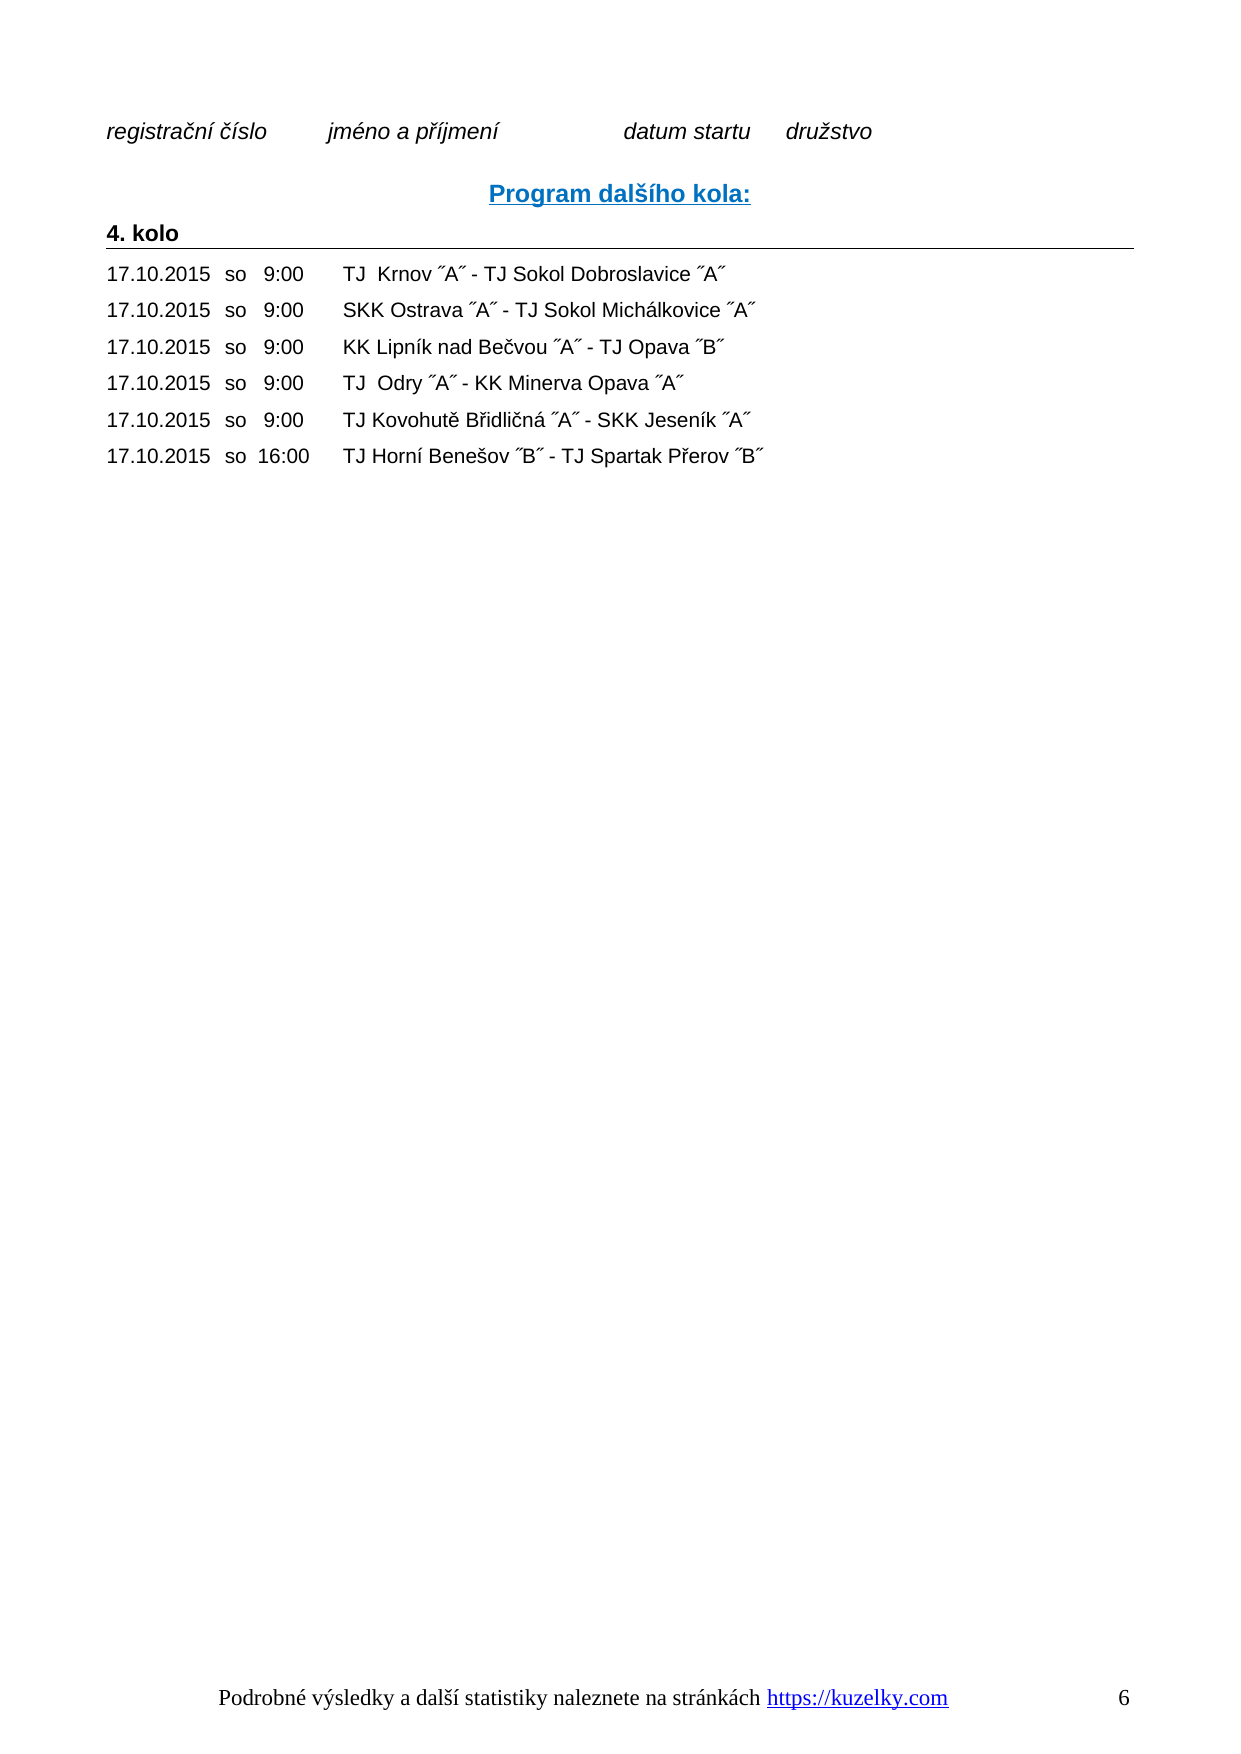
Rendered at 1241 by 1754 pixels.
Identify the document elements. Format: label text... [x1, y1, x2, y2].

text 17.10.2015 so 9:00 TJ Odry ˝A˝ - KK Minerva Opava ˝A˝ [106, 371, 1134, 395]
text 17.10.2015 so 9:00 SKK Ostrava ˝A˝ - TJ Sokol Michálkovice ˝A˝ [106, 298, 1134, 322]
text 17.10.2015 so 16:00 TJ Horní Benešov ˝B˝ - TJ Spartak Přerov ˝B˝ [106, 444, 1134, 468]
text 17.10.2015 so 9:00 KK Lipník nad Bečvou ˝A˝ - TJ Opava ˝B˝ [106, 335, 1134, 359]
text 17.10.2015 so 9:00 TJ Kovohutě Břidličná ˝A˝ - SKK Jeseník ˝A˝ [106, 408, 1134, 432]
text 17.10.2015 so 9:00 TJ Krnov ˝A˝ - TJ Sokol Dobroslavice ˝A˝ [106, 262, 1134, 286]
text 4. kolo [106, 220, 1134, 248]
text Program dalšího kola: [94, 178, 1145, 207]
text registrační číslo jméno a příjmení datum startu družstvo [106, 118, 1134, 144]
